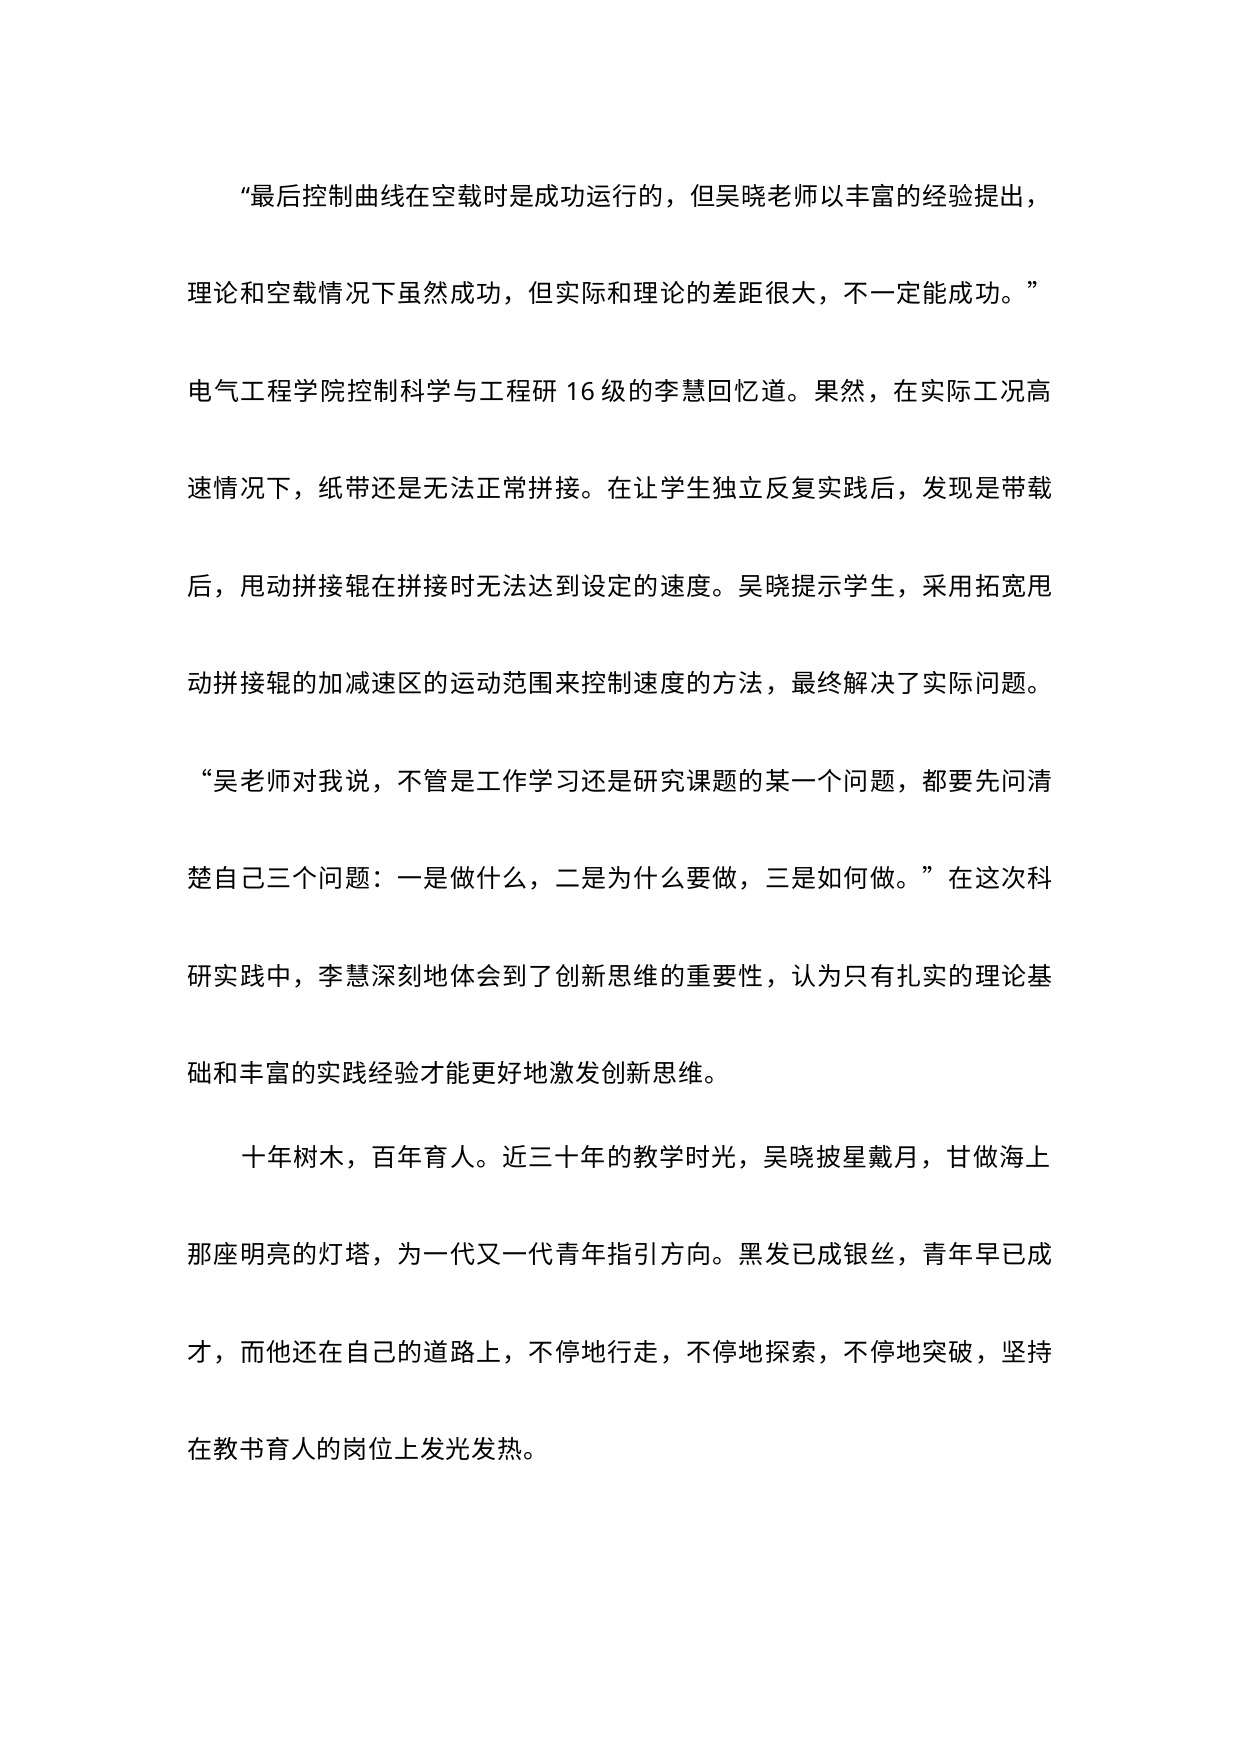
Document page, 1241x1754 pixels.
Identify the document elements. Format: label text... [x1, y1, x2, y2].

text 十年树木，百年育人。近三十年的教学时光，吴晓披星戴月，甘做海上那座明亮的灯塔，为一代又一代青年指引方向。黑发已成银丝，青年早已成才，而他还在自己的道路上，不停地行走，不停地探索，不停地突破，坚持在教书育人的岗位上发光发热。 [187, 1123, 1053, 1480]
text “最后控制曲线在空载时是成功运行的，但吴晓老师以丰富的经验提出，理论和空载情况下虽然成功，但实际和理论的差距很大，不一定能成功。”电气工程学院控制科学与工程研16级的李慧回忆道。果然，在实际工况高速情况下，纸带还是无法正常拼接。在让学生独立反复实践后，发现是带载后，甩动拼接辊在拼接时无法达到设定的速度。吴晓提示学生，采用拓宽甩动拼接辊的加减速区的运动范围来控制速度的方法，最终解决了实际问题。“吴老师对我说，不管是工作学习还是研究课题的某一个问题，都要先问清楚自己三个问题：一是做什么，二是为什么要做，三是如何做。”在这次科研实践中，李慧深刻地体会到了创新思维的重要性，认为只有扎实的理论基础和丰富的实践经验才能更好地激发创新思维。 [187, 162, 1053, 1104]
